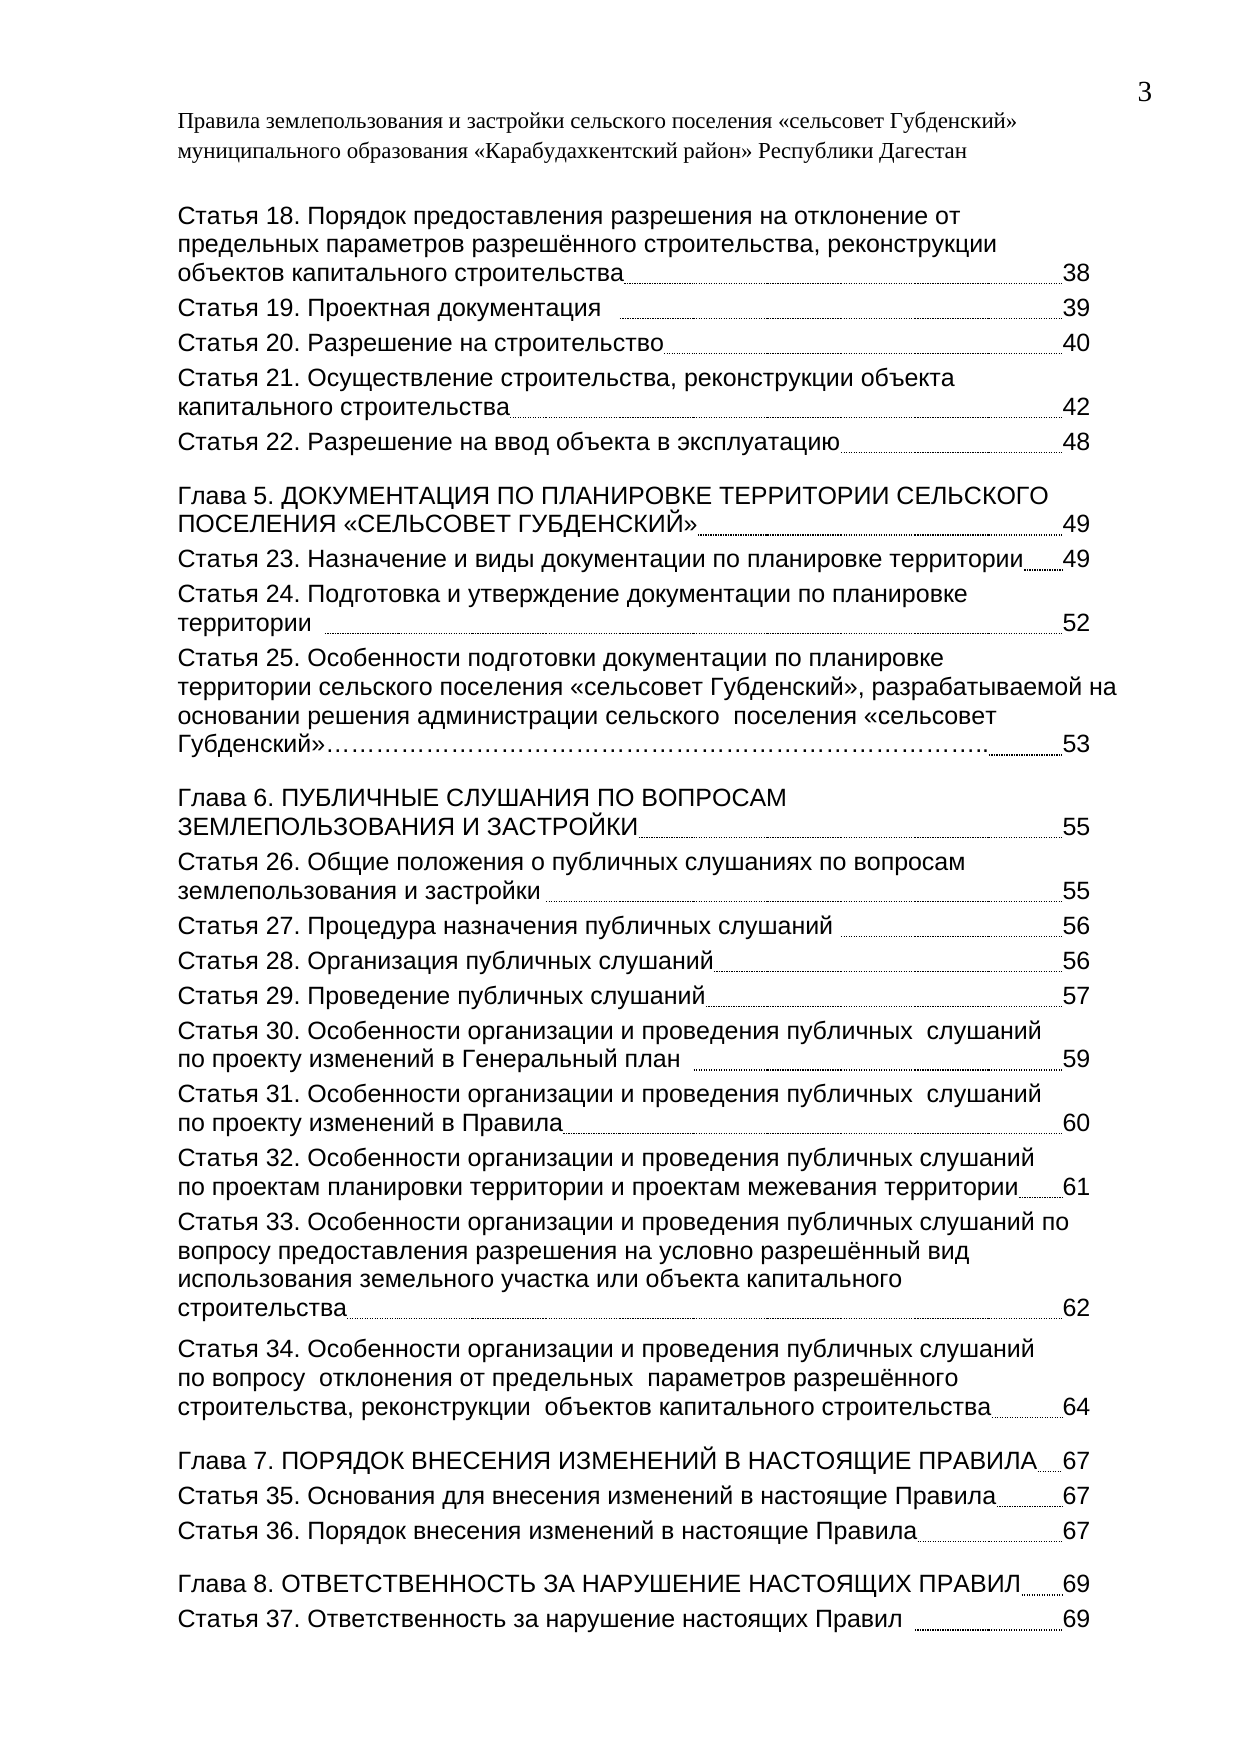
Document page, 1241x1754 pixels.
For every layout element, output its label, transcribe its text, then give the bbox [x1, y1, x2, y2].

text Статья 32. Особенности организации и проведения публичных слушаний по проектам планировки территории и проектам межевания территории 61 [177, 1143, 1152, 1201]
text Статья 34. Особенности организации и проведения публичных слушаний по вопросу отклонения от предельных параметров разрешённого строительства, реконструкции объектов капитального строительства 64 [177, 1334, 1152, 1421]
text Статья 36. Порядок внесения изменений в настоящие Правила 67 [177, 1516, 1152, 1544]
text Статья 23. Назначение и виды документации по планировке территории 49 [177, 544, 1152, 573]
text Статья 31. Особенности организации и проведения публичных слушаний по проекту изменений в Правила 60 [177, 1079, 1152, 1137]
text Статья 27. Процедура назначения публичных слушаний 56 [177, 911, 1152, 939]
text Глава 7. ПОРЯДОК ВНЕСЕНИЯ ИЗМЕНЕНИЙ В НАСТОЯЩИЕ ПРАВИЛА 67 [177, 1446, 1152, 1474]
text Статья 35. Основания для внесения изменений в настоящие Правила 67 [177, 1481, 1152, 1509]
text Статья 24. Подготовка и утверждение документации по планировке территории 52 [177, 579, 1152, 637]
text Статья 30. Особенности организации и проведения публичных слушаний по проекту изменений в Генеральный план 59 [177, 1016, 1152, 1073]
text Статья 19. Проектная документация 39 [177, 293, 1152, 322]
text Статья 33. Особенности организации и проведения публичных слушаний по вопросу предоставления разрешения на условно разрешённый вид использования земельного участка или объекта капитального строительства 62 [177, 1207, 1152, 1322]
text Глава 6. ПУБЛИЧНЫЕ СЛУШАНИЯ ПО ВОПРОСАМ ЗЕМЛЕПОЛЬЗОВАНИЯ И ЗАСТРОЙКИ 55 [177, 783, 1152, 841]
text Глава 8. ОТВЕТСТВЕННОСТЬ ЗА НАРУШЕНИЕ НАСТОЯЩИХ ПРАВИЛ 69 [177, 1569, 1152, 1598]
text Статья 18. Порядок предоставления разрешения на отклонение от предельных параметров разрешённого строительства, реконструкции объектов капитального строительства 38 [177, 201, 1152, 287]
text Статья 21. Осуществление строительства, реконструкции объекта капитального строительства 42 [177, 363, 1152, 421]
text Статья 26. Общие положения о публичных слушаниях по вопросам землепользования и застройки 55 [177, 847, 1152, 904]
text Статья 25. Особенности подготовки документации по планировке территории сельского поселения «сельсовет Губденский», разрабатываемой на основании решения администрации сельского поселения «сельсовет Губденский»…………………………………………………………………….. 53 [177, 643, 1152, 758]
text Статья 29. Проведение публичных слушаний 57 [177, 981, 1152, 1009]
text Статья 20. Разрешение на строительство 40 [177, 328, 1152, 357]
text Статья 28. Организация публичных слушаний 56 [177, 946, 1152, 974]
text Статья 22. Разрешение на ввод объекта в эксплуатацию 48 [177, 427, 1152, 456]
text Статья 37. Ответственность за нарушение настоящих Правил 69 [177, 1604, 1152, 1633]
text Глава 5. ДОКУМЕНТАЦИЯ ПО ПЛАНИРОВКЕ ТЕРРИТОРИИ СЕЛЬСКОГО ПОСЕЛЕНИЯ «СЕЛЬСОВЕТ ГУБДЕНСКИЙ» 49 [177, 481, 1152, 538]
